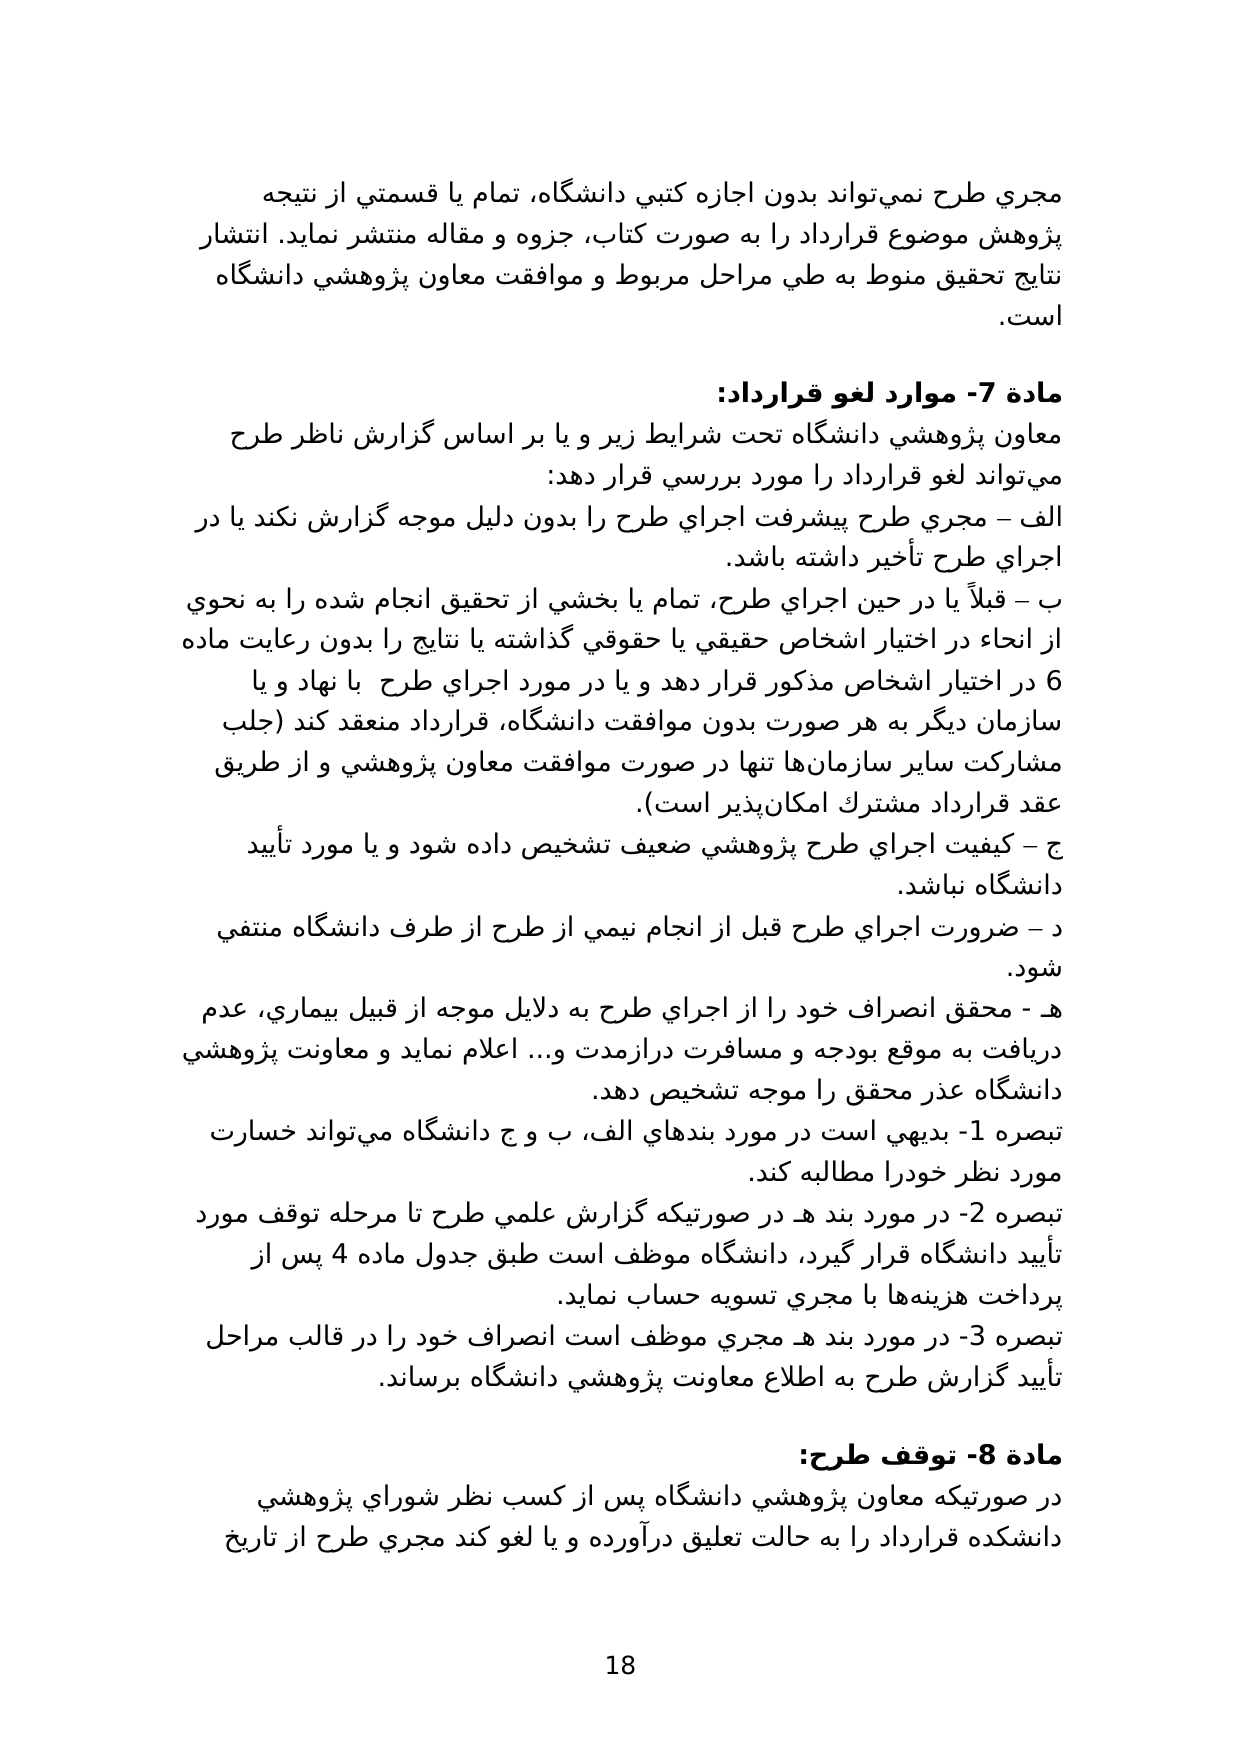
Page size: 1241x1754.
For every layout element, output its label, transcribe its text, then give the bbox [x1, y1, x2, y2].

text مادة 8- توقف طرح: [177, 1439, 1063, 1471]
text مجري طرح نمي‌تواند بدون اجازه كتبي دانشگاه، تمام يا قسمتي از نتيجه پژوهش موضوع قرارداد را به صورت كتاب، جزوه و مقاله منتشر نمايد. انتشار نتايج تحقيق منوط به طي مراحل مربوط و موافقت معاون پژوهشي دانشگاه است. [177, 177, 1063, 332]
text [177, 1480, 1063, 1552]
text هـ - محقق انصراف خود را از اجراي طرح به دلايل موجه از قبيل بيماري، عدم دريافت به موقع بودجه و مسافرت درازمدت و... اعلام نمايد و معاونت پژوهشي دانشگاه عذر محقق را موجه تشخيص دهد. [177, 993, 1063, 1106]
text د – ضرورت اجراي طرح قبل از انجام نيمي از طرح از طرف دانشگاه منتفي شود. [177, 911, 1063, 983]
text تبصره 2- در مورد بند هـ در صورتيكه گزارش علمي طرح تا مرحله توقف مورد تأييد دانشگاه قرار گيرد، دانشگاه موظف است طبق جدول ماده 4 پس از پرداخت هزينه‌ها با مجري تسويه حساب نمايد. [177, 1197, 1063, 1311]
text ب – قبلاً يا در حين اجراي طرح، تمام يا بخشي از تحقيق انجام شده را به نحوي از انحاء در اختيار اشخاص حقيقي يا حقوقي گذاشته يا نتايج را بدون رعايت ماده 6 در اختيار اشخاص مذكور قرار دهد و يا در مورد اجراي طرح با نهاد و يا سازمان ديگر به هر صورت بدون موافقت دانشگاه، قرارداد منعقد كند (جلب مشاركت ساير سازمان‌ها تنها در صورت موافقت معاون پژوهشي و از طريق عقد قرارداد مشترك امكان‌پذير است). [177, 583, 1063, 819]
text معاون پژوهشي دانشگاه تحت شرايط زير و يا بر اساس گزارش ناظر طرح مي‌تواند لغو قرارداد را مورد بررسي قرار دهد: [177, 419, 1063, 491]
text تبصره 1- بديهي است در مورد بندهاي الف، ب و ج دانشگاه مي‌تواند خسارت مورد نظر خودرا مطالبه كند. [177, 1116, 1063, 1188]
text تبصره 3- در مورد بند هـ مجري موظف است انصراف خود را در قالب مراحل تأييد گزارش طرح به اطلاع معاونت پژوهشي دانشگاه برساند. [177, 1320, 1063, 1393]
text مادة 7- موارد لغو قرارداد: [177, 378, 1063, 409]
text ج – كيفيت اجراي طرح پژوهشي ضعيف تشخيص داده شود و يا مورد تأييد دانشگاه نباشد. [177, 828, 1063, 901]
text الف – مجري طرح پيشرفت اجراي طرح را بدون دليل موجه گزارش نكند يا در اجراي طرح تأخير داشته باشد. [177, 501, 1063, 573]
